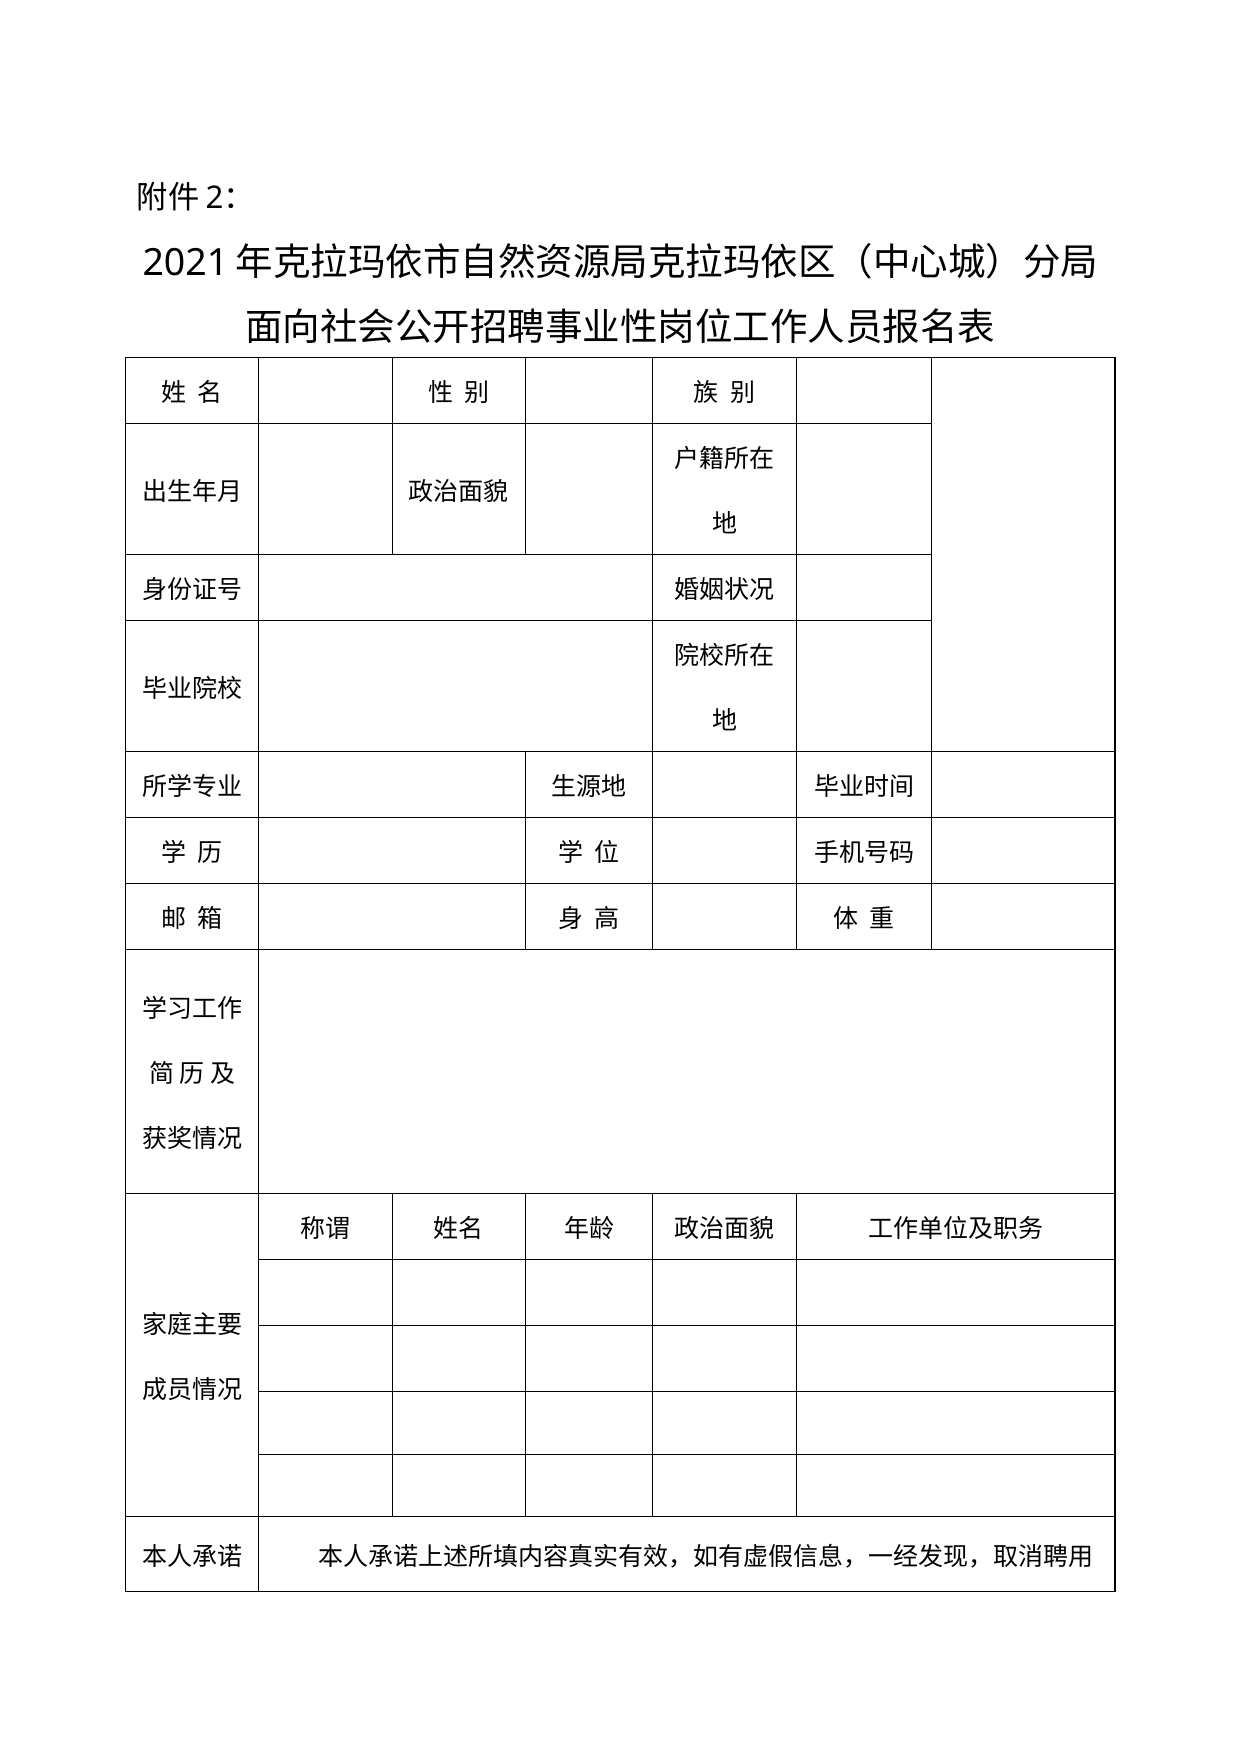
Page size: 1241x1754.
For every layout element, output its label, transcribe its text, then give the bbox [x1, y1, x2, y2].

table_cell [259, 424, 392, 554]
table_cell 生源地 [526, 752, 652, 817]
table_cell [797, 424, 931, 554]
table_cell [653, 1392, 796, 1454]
table_cell [526, 1455, 652, 1516]
table_cell [259, 752, 525, 817]
table_cell 户籍所在地 [653, 424, 796, 554]
table_cell [932, 884, 1114, 949]
table_cell 政治面貌 [393, 424, 525, 554]
table_cell [932, 358, 1114, 751]
table_cell 政治面貌 [653, 1194, 796, 1259]
table_cell [797, 1326, 1114, 1391]
table_cell [932, 818, 1114, 883]
table_cell 姓名 [393, 1194, 525, 1259]
table_header 附件2： 2021年克拉玛依市自然资源局克拉玛依区（中心城）分局 面向社会公开招聘事业性岗位工作人员报名表 [125, 162, 1115, 357]
table_cell [259, 950, 1114, 1193]
table_cell [797, 1392, 1114, 1454]
table_cell 体 重 [797, 884, 931, 949]
table_cell 学 位 [526, 818, 652, 883]
table_cell [797, 1260, 1114, 1325]
table_cell 身份证号 [126, 555, 258, 620]
table_cell 学习工作 简 历 及 获奖情况 [126, 950, 258, 1193]
table_cell [259, 1326, 392, 1391]
table_cell 本人承诺 [126, 1517, 258, 1591]
table_cell 族 别 [653, 358, 796, 423]
table_cell [653, 1326, 796, 1391]
table_cell [653, 818, 796, 883]
table_cell 毕业院校 [126, 621, 258, 751]
table_cell [393, 1455, 525, 1516]
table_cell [259, 1517, 1114, 1591]
table_cell [259, 1392, 392, 1454]
table_cell 家庭主要 成员情况 [126, 1194, 258, 1516]
table_cell [797, 555, 931, 620]
table_cell [653, 1455, 796, 1516]
table_cell 身 高 [526, 884, 652, 949]
table_cell 出生年月 [126, 424, 258, 554]
table_cell [526, 1326, 652, 1391]
table_cell [526, 1260, 652, 1325]
table_cell [797, 1455, 1114, 1516]
table_cell [259, 818, 525, 883]
table_cell [259, 1455, 392, 1516]
table_cell [526, 424, 652, 554]
table_cell [526, 1392, 652, 1454]
table_cell 婚姻状况 [653, 555, 796, 620]
table_cell [653, 884, 796, 949]
table_cell 邮 箱 [126, 884, 258, 949]
table_cell 毕业时间 [797, 752, 931, 817]
table_cell [393, 1260, 525, 1325]
table_cell [797, 358, 931, 423]
table_cell [797, 621, 931, 751]
table_cell 性 别 [393, 358, 525, 423]
table_cell [932, 752, 1114, 817]
table_cell 工作单位及职务 [797, 1194, 1114, 1259]
table_cell [259, 884, 525, 949]
table_cell 所学专业 [126, 752, 258, 817]
table_cell [393, 1326, 525, 1391]
table_cell [526, 358, 652, 423]
table_cell [259, 621, 652, 751]
table_cell [393, 1392, 525, 1454]
table_cell [653, 752, 796, 817]
table_cell [653, 1260, 796, 1325]
table_cell 院校所在地 [653, 621, 796, 751]
table_cell [259, 1260, 392, 1325]
table_cell 姓 名 [126, 358, 258, 423]
table_cell [259, 358, 392, 423]
table_cell 年龄 [526, 1194, 652, 1259]
table_cell [259, 555, 652, 620]
table_cell 称谓 [259, 1194, 392, 1259]
table_cell 手机号码 [797, 818, 931, 883]
table_cell 学 历 [126, 818, 258, 883]
